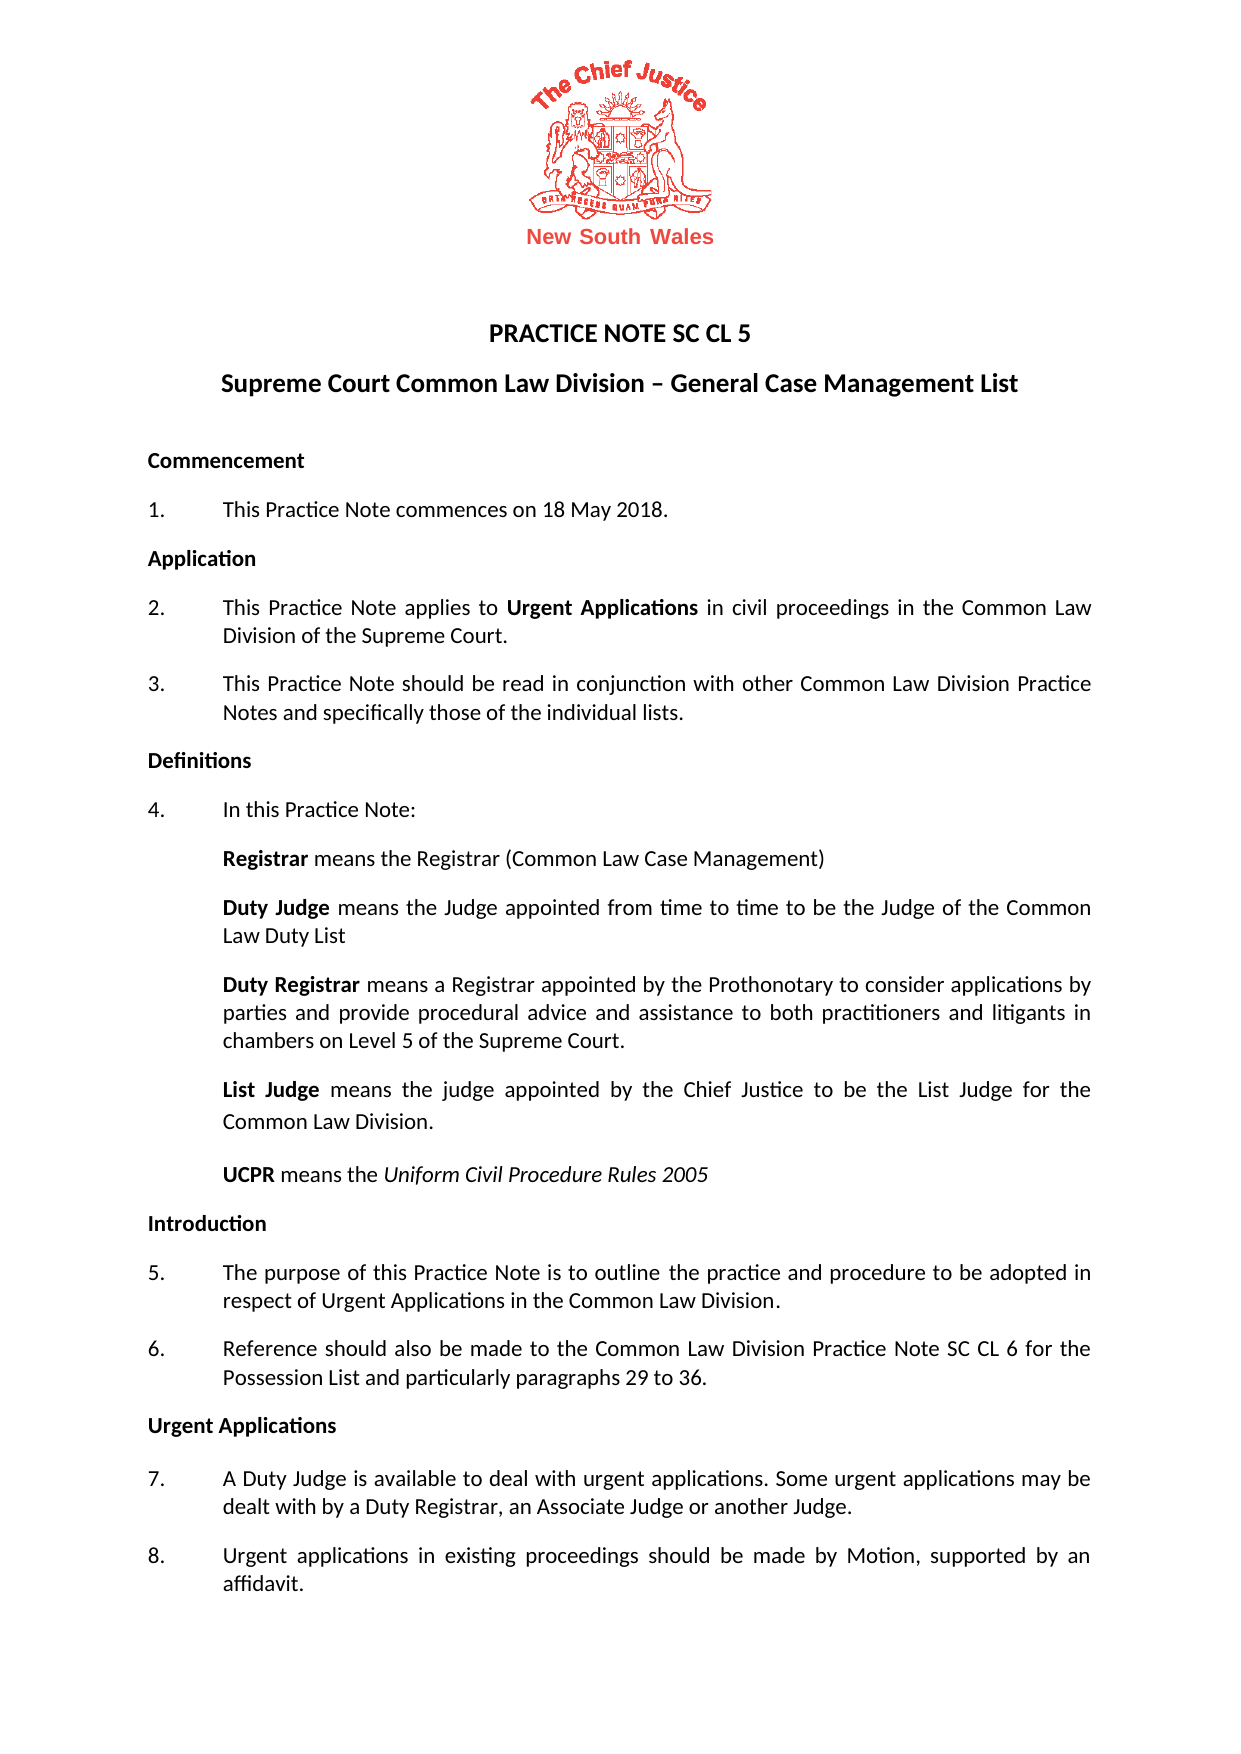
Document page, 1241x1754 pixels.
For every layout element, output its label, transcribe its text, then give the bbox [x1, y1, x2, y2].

text Definitions [148, 746, 1092, 774]
picture [528, 59, 712, 220]
text UCPR means the Uniform Civil Procedure Rules 2005 [223, 1160, 1092, 1188]
text PRACTICE NOTE SC CL 5 [148, 317, 1092, 350]
text Registrar means the Registrar (Common Law Case Management) [223, 844, 1092, 872]
text Introduction [148, 1209, 1092, 1237]
text 8. Urgent applications in existing proceedings should be made by Motion, supported by an affidavit. [148, 1541, 1092, 1597]
text 2. This Practice Note applies to Urgent Applications in civil proceedings in the Common Law Division of the Supreme Court. [148, 593, 1092, 649]
text 6. Reference should also be made to the Common Law Division Practice Note SC CL 6 for the Possession List and particularly paragraphs 29 to 36. [148, 1334, 1092, 1391]
text Application [148, 544, 1092, 572]
text Commencement [148, 446, 1092, 474]
text 5. The purpose of this Practice Note is to outline the practice and procedure to be adopted in respect of Urgent Applications in the Common Law Division. [148, 1258, 1092, 1314]
text 3. This Practice Note should be read in conjunction with other Common Law Division Practice Notes and specifically those of the individual lists. [148, 669, 1092, 726]
text Duty Judge means the Judge appointed from time to time to be the Judge of the Common Law Duty List [223, 893, 1092, 949]
text Duty Registrar means a Registrar appointed by the Prothonotary to consider applications by parties and provide procedural advice and assistance to both practitioners and litigants in chambers on Level 5 of the Supreme Court. [223, 970, 1092, 1054]
text Urgent Applications [148, 1411, 1092, 1439]
text List Judge means the judge appointed by the Chief Justice to be the List Judge for the Common Law Division. [223, 1075, 1092, 1135]
text 7. A Duty Judge is available to deal with urgent applications. Some urgent applications may be dealt with by a Duty Registrar, an Associate Judge or another Judge. [148, 1464, 1092, 1521]
text 4. In this Practice Note: [148, 795, 1092, 823]
text Supreme Court Common Law Division – General Case Management List [148, 366, 1092, 399]
text 1. This Practice Note commences on 18 May 2018. [148, 495, 1092, 523]
